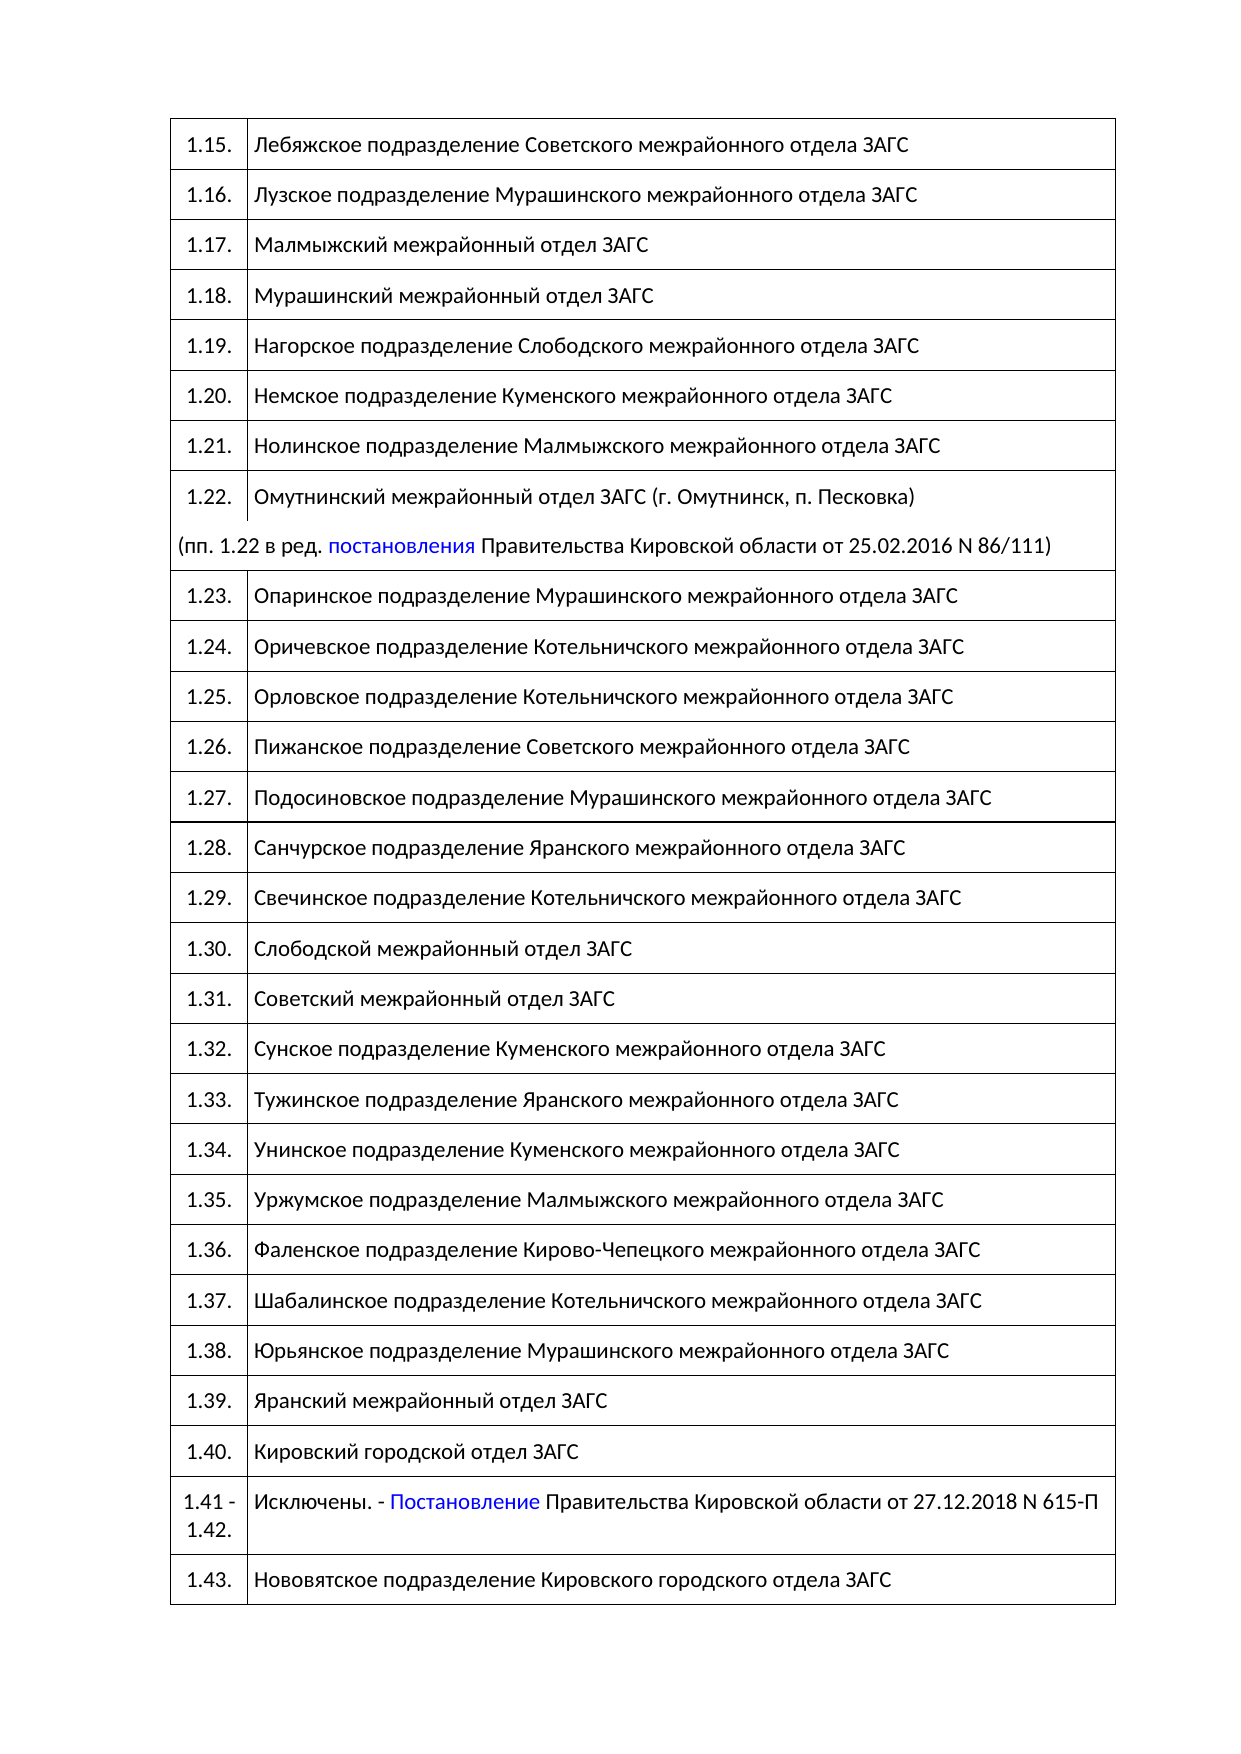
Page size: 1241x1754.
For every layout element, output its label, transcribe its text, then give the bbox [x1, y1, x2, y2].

table_cell Лебяжское подразделение Советского межрайонного отдела ЗАГС [248, 119, 1115, 168]
table_cell Унинское подразделение Куменского межрайонного отдела ЗАГС [248, 1124, 1115, 1174]
table_cell 1.21. [171, 421, 247, 470]
table_cell Исключены. - Постановление Правительства Кировской области от 27.12.2018 N 615-П [248, 1477, 1115, 1554]
table_cell 1.34. [171, 1124, 247, 1174]
table_cell Санчурское подразделение Яранского межрайонного отдела ЗАГС [248, 823, 1115, 872]
table_cell 1.16. [171, 170, 247, 219]
table_cell 1.33. [171, 1074, 247, 1123]
table_cell Орловское подразделение Котельничского межрайонного отдела ЗАГС [248, 672, 1115, 721]
table_cell Нагорское подразделение Слободского межрайонного отдела ЗАГС [248, 320, 1115, 370]
table_cell Юрьянское подразделение Мурашинского межрайонного отдела ЗАГС [248, 1326, 1115, 1375]
table_cell Тужинское подразделение Яранского межрайонного отдела ЗАГС [248, 1074, 1115, 1123]
table_cell Свечинское подразделение Котельничского межрайонного отдела ЗАГС [248, 873, 1115, 922]
table_cell Сунское подразделение Куменского межрайонного отдела ЗАГС [248, 1024, 1115, 1073]
table_cell Подосиновское подразделение Мурашинского межрайонного отдела ЗАГС [248, 772, 1115, 821]
table_cell 1.39. [171, 1376, 247, 1425]
table_cell 1.15. [171, 119, 247, 168]
table_cell 1.26. [171, 722, 247, 771]
table_cell Малмыжский межрайонный отдел ЗАГС [248, 220, 1115, 269]
table_cell Опаринское подразделение Мурашинского межрайонного отдела ЗАГС [248, 571, 1115, 620]
table_cell 1.30. [171, 923, 247, 972]
table_cell 1.41 - 1.42. [171, 1477, 247, 1554]
table_cell Слободской межрайонный отдел ЗАГС [248, 923, 1115, 972]
table_cell 1.35. [171, 1175, 247, 1224]
table_cell Пижанское подразделение Советского межрайонного отдела ЗАГС [248, 722, 1115, 771]
table_cell 1.27. [171, 772, 247, 821]
table_cell Нолинское подразделение Малмыжского межрайонного отдела ЗАГС [248, 421, 1115, 470]
table_cell 1.18. [171, 270, 247, 319]
table_cell 1.31. [171, 974, 247, 1023]
table_cell 1.43. [171, 1555, 247, 1604]
table_cell 1.19. [171, 320, 247, 370]
table_cell Уржумское подразделение Малмыжского межрайонного отдела ЗАГС [248, 1175, 1115, 1224]
table_cell 1.38. [171, 1326, 247, 1375]
table_cell Советский межрайонный отдел ЗАГС [248, 974, 1115, 1023]
table_cell 1.36. [171, 1225, 247, 1274]
table_cell Лузское подразделение Мурашинского межрайонного отдела ЗАГС [248, 170, 1115, 219]
table_cell Оричевское подразделение Котельничского межрайонного отдела ЗАГС [248, 621, 1115, 671]
table_cell Яранский межрайонный отдел ЗАГС [248, 1376, 1115, 1425]
table_cell Фаленское подразделение Кирово-Чепецкого межрайонного отдела ЗАГС [248, 1225, 1115, 1274]
table_cell 1.32. [171, 1024, 247, 1073]
table_cell 1.20. [171, 371, 247, 420]
table_cell 1.29. [171, 873, 247, 922]
table_cell Омутнинский межрайонный отдел ЗАГС (г. Омутнинск, п. Песковка) [248, 471, 1115, 521]
table_cell 1.28. [171, 823, 247, 872]
table_cell 1.25. [171, 672, 247, 721]
table_cell Шабалинское подразделение Котельничского межрайонного отдела ЗАГС [248, 1275, 1115, 1324]
table_cell Кировский городской отдел ЗАГС [248, 1426, 1115, 1476]
table_cell 1.23. [171, 571, 247, 620]
table_cell Мурашинский межрайонный отдел ЗАГС [248, 270, 1115, 319]
table_cell 1.37. [171, 1275, 247, 1324]
table_cell Нововятское подразделение Кировского городского отдела ЗАГС [248, 1555, 1115, 1604]
table_cell 1.24. [171, 621, 247, 671]
table_cell 1.17. [171, 220, 247, 269]
table_cell 1.40. [171, 1426, 247, 1476]
table_cell (пп. 1.22 в ред. постановления Правительства Кировской области от 25.02.2016 N 86/111) [171, 521, 1115, 570]
table_cell 1.22. [171, 471, 247, 521]
table_cell Немское подразделение Куменского межрайонного отдела ЗАГС [248, 371, 1115, 420]
